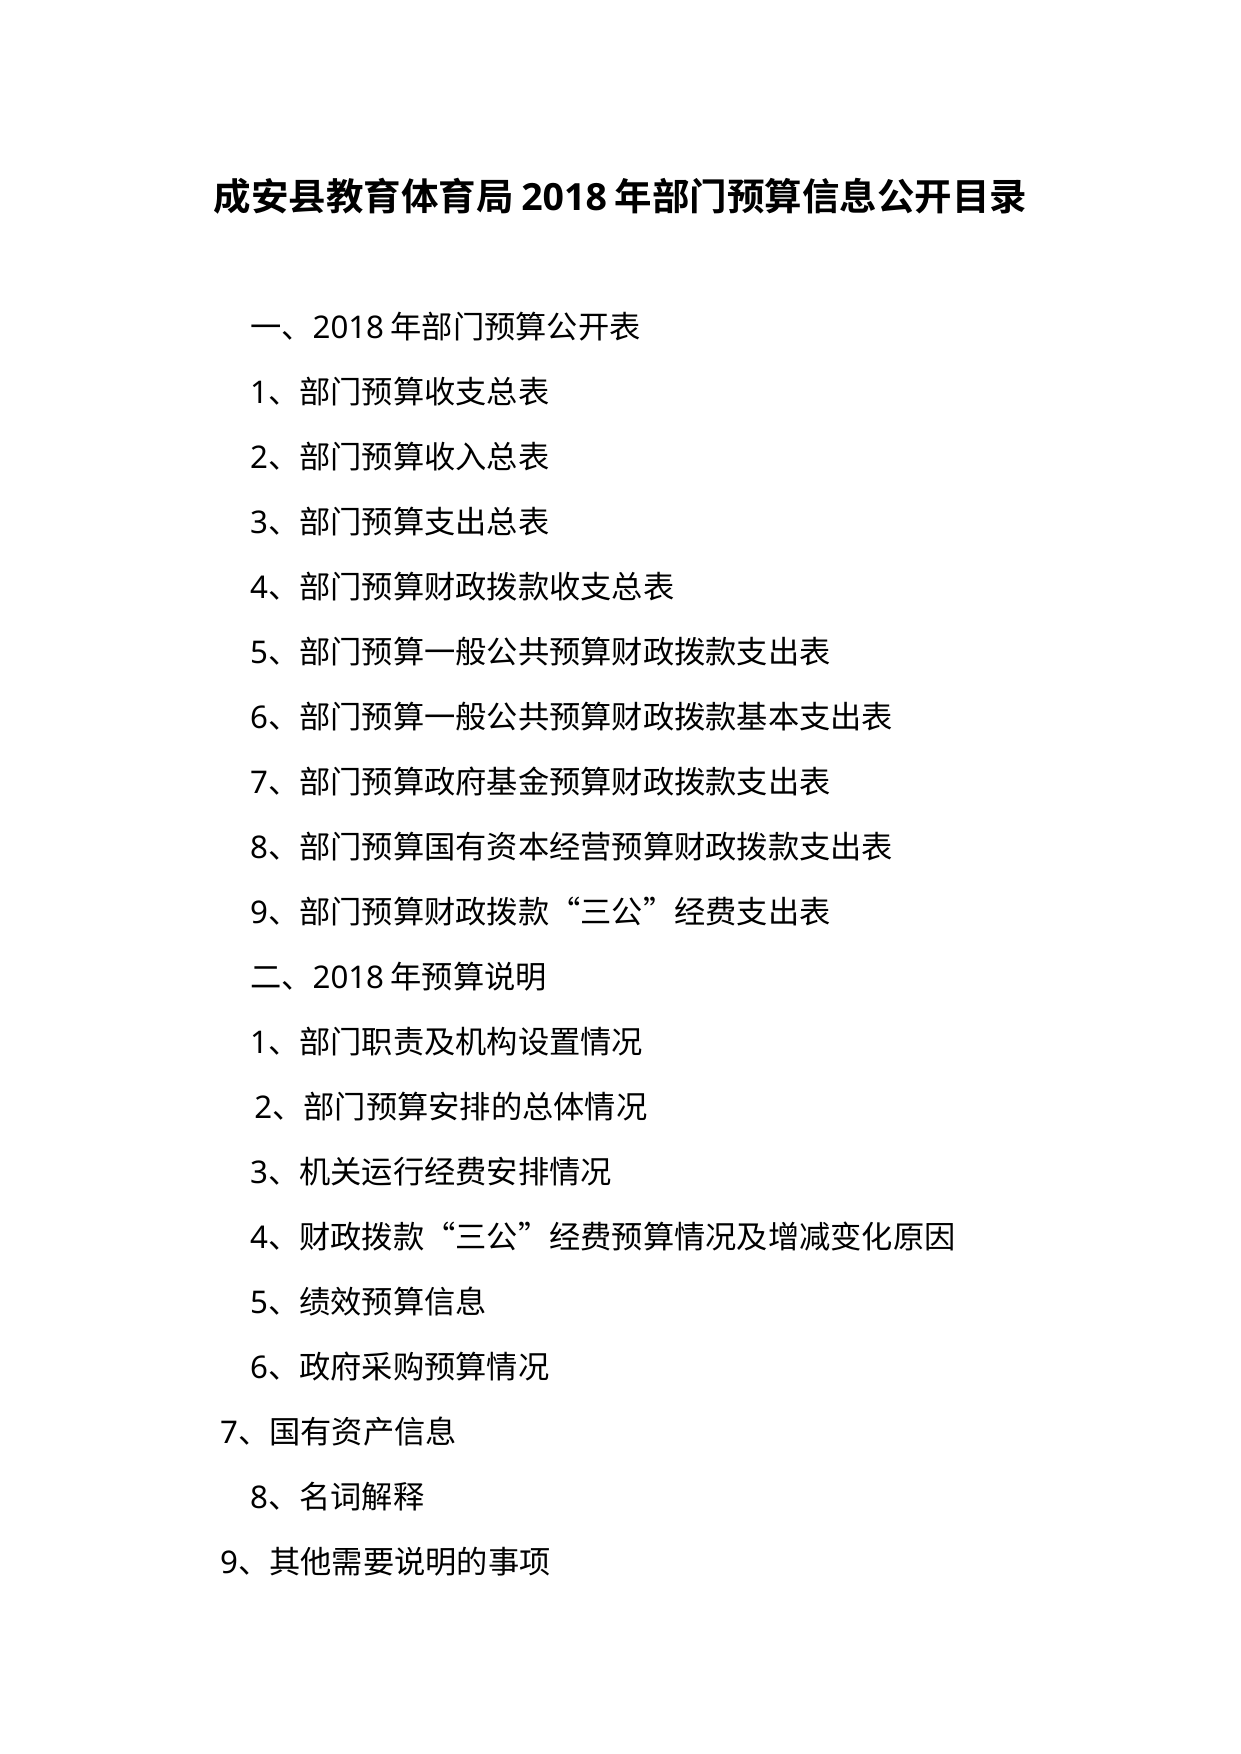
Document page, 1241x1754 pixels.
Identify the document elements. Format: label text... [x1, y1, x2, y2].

list 部门预算政府基金预算财政拨款支出表 [187, 747, 1053, 812]
text 5、绩效预算信息 [187, 1267, 1053, 1332]
text 二、2018年预算说明 [187, 942, 1053, 1007]
text 6、政府采购预算情况 [187, 1332, 1053, 1397]
list 部门预算支出总表 [187, 487, 1053, 552]
list 部门预算收支总表 [187, 357, 1053, 422]
list 部门职责及机构设置情况 [187, 1007, 1053, 1072]
text 3、机关运行经费安排情况 [187, 1137, 1053, 1202]
text 8、名词解释 [187, 1462, 1053, 1527]
text 一、2018年部门预算公开表 [187, 292, 1053, 357]
list 部门预算收入总表 [187, 422, 1053, 487]
text 7、国有资产信息 [187, 1397, 1053, 1462]
text 2、部门预算安排的总体情况 [187, 1072, 1053, 1137]
list 部门预算财政拨款“三公”经费支出表 [187, 877, 1053, 942]
list 部门预算一般公共预算财政拨款支出表 [187, 617, 1053, 682]
text 成安县教育体育局2018年部门预算信息公开目录 [187, 162, 1053, 227]
list 部门预算国有资本经营预算财政拨款支出表 [187, 812, 1053, 877]
list 部门预算一般公共预算财政拨款基本支出表 [187, 682, 1053, 747]
text 4、财政拨款“三公”经费预算情况及增减变化原因 [187, 1202, 1053, 1267]
list 部门预算财政拨款收支总表 [187, 552, 1053, 617]
text 9、其他需要说明的事项 [187, 1527, 1053, 1592]
